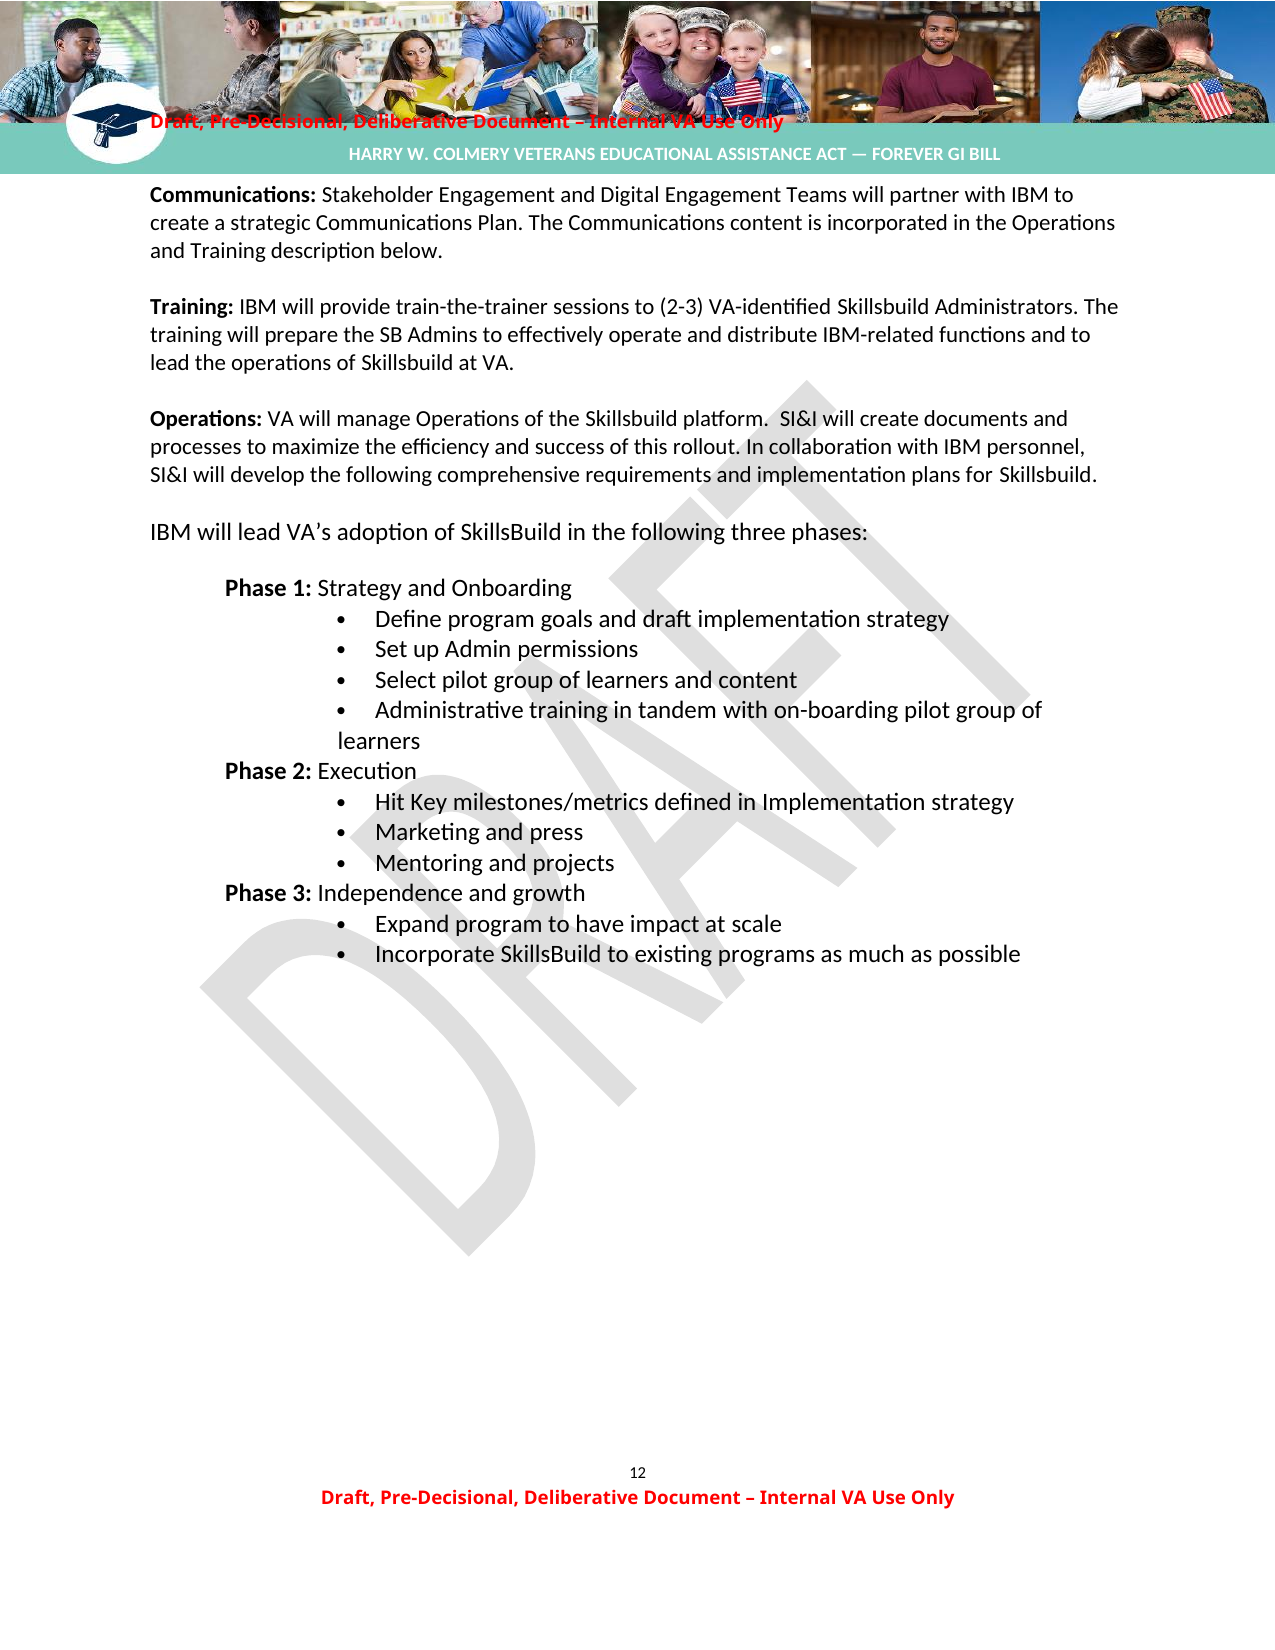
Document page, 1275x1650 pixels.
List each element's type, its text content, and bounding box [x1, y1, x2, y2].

list Hit Key milestones/metrics defined in Implementation strategy [337, 786, 1125, 816]
text Operations: VA will manage Operations of the Skillsbuild platform. SI&I will create documents and processes to maximize the efficiency and success of this rollout. In collaboration with IBM personnel, SI&I will develop the following comprehensive requirements and implementation plans for Skillsbuild. [150, 404, 1125, 488]
picture [0, 1, 1275, 174]
text Phase 1: Strategy and Onboarding [225, 572, 1125, 603]
list Administrative training in tandem with on-boarding pilot group of learners [337, 694, 1125, 755]
list Mentoring and projects [337, 847, 1125, 877]
list Define program goals and draft implementation strategy [337, 603, 1125, 633]
text Phase 2: Execution [225, 755, 1125, 786]
list Marketing and press [337, 816, 1125, 847]
list Set up Admin permissions [337, 633, 1125, 664]
text Training: IBM will provide train-the-trainer sessions to (2-3) VA-identified Skillsbuild Administrators. The training will prepare the SB Admins to effectively operate and distribute IBM-related functions and to lead the operations of Skillsbuild at VA. [150, 292, 1125, 376]
list Incorporate SkillsBuild to existing programs as much as possible [337, 938, 1125, 969]
list Expand program to have impact at scale [337, 908, 1125, 938]
text IBM will lead VA’s adoption of SkillsBuild in the following three phases: [150, 516, 1125, 547]
list Select pilot group of learners and content [337, 664, 1125, 694]
text Phase 3: Independence and growth [225, 877, 1125, 908]
text Communications: Stakeholder Engagement and Digital Engagement Teams will partner with IBM to create a strategic Communications Plan. The Communications content is incorporated in the Operations and Training description below. [150, 180, 1125, 264]
